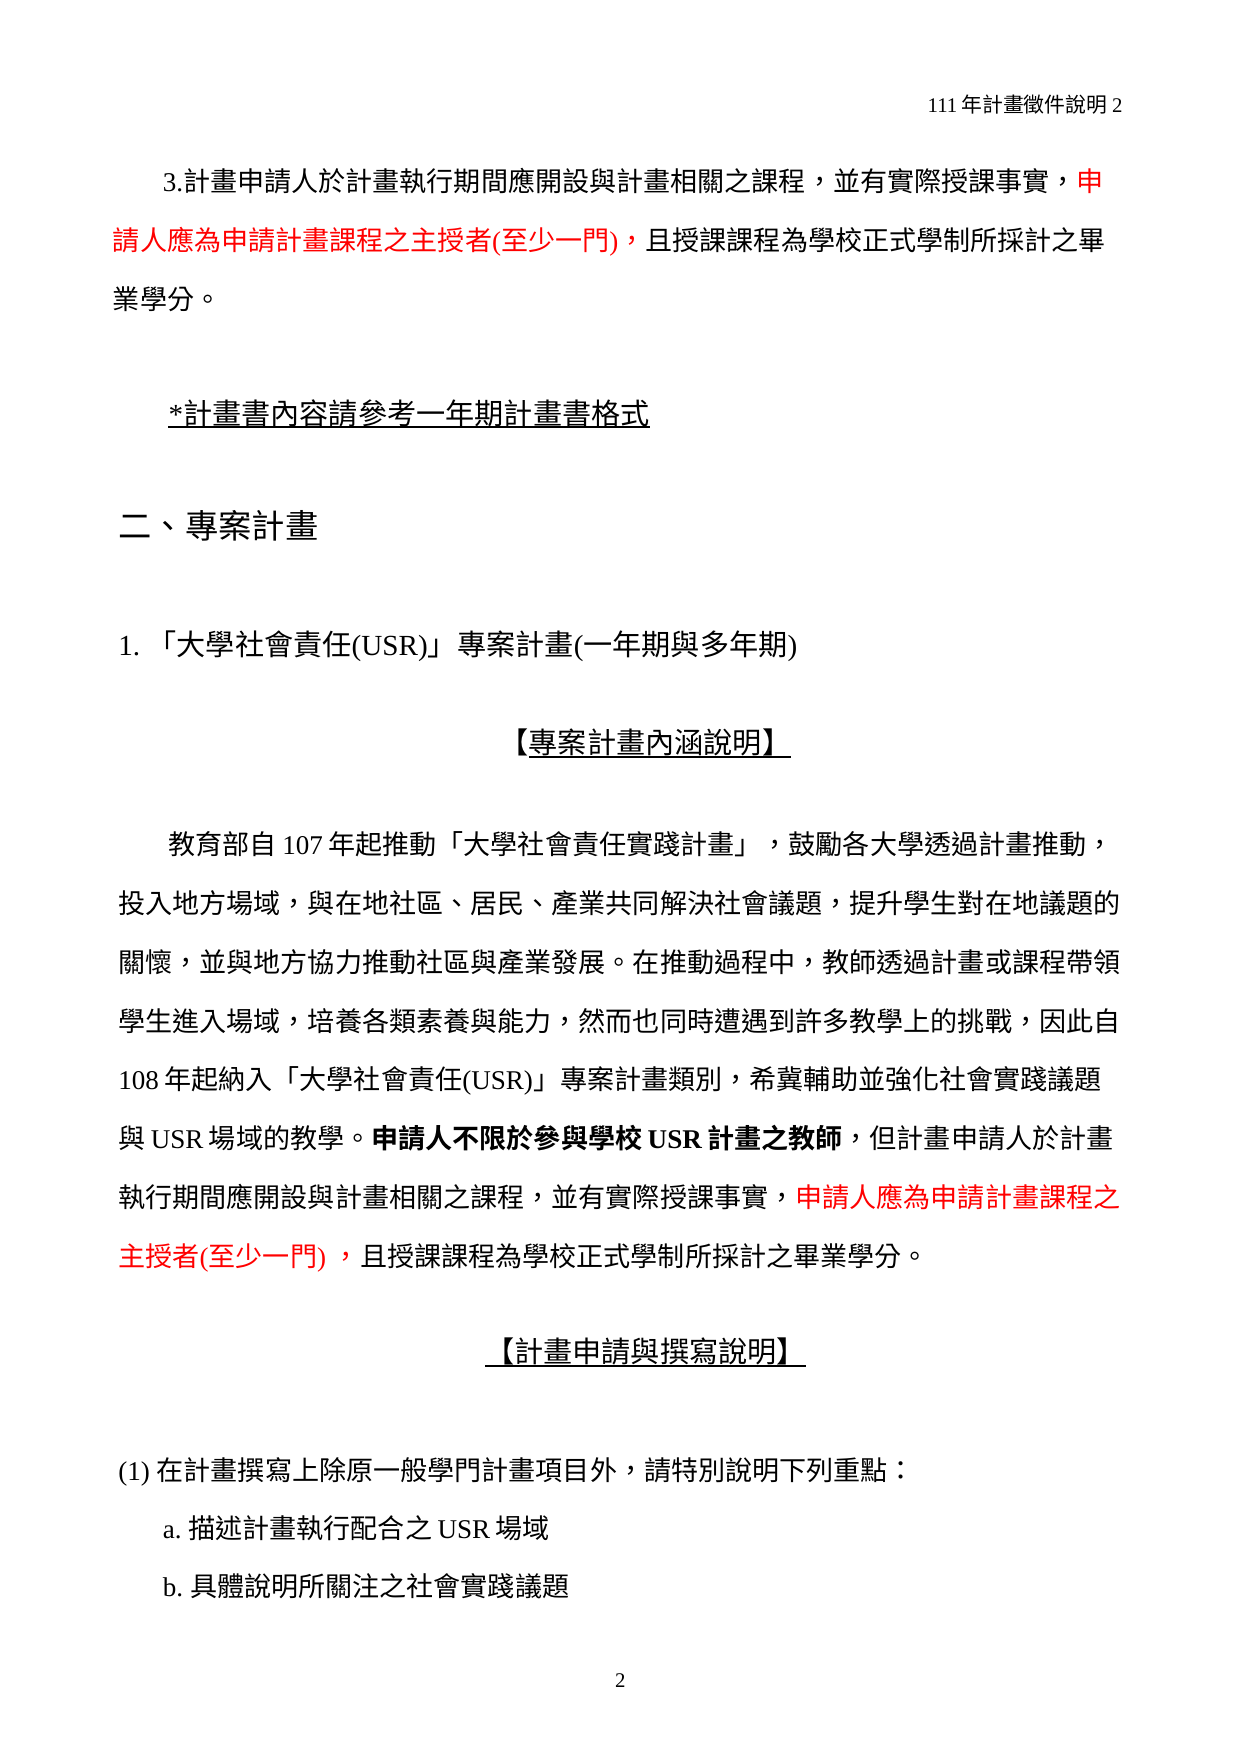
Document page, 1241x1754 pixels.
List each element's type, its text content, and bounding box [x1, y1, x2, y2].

list *計畫書內容請參考一年期計畫書格式 [168, 374, 1122, 449]
list 專案計畫 [118, 487, 1122, 562]
list 描述計畫執行配合之USR場域 [163, 1507, 1122, 1546]
list 【計畫申請與撰寫說明】 [168, 1312, 1122, 1387]
list 【專案計畫內涵說明】 [168, 719, 1122, 762]
list 具體說明所關注之社會實踐議題 [163, 1564, 1122, 1604]
list 3.計畫申請人於計畫執行期間應開設與計畫相關之課程，並有實際授課事實，申請人應為申請計畫課程之主授者(至少一門)，且授課課程為學校正式學制所採計之畢業學分。 [113, 160, 1122, 317]
list 在計畫撰寫上除原一般學門計畫項目外，請特別說明下列重點： [118, 1448, 1122, 1488]
list 「大學社會責任(USR)」專案計畫(一年期與多年期) [118, 605, 1122, 680]
list 教育部自107年起推動「大學社會責任實踐計畫」，鼓勵各大學透過計畫推動，投入地方場域，與在地社區、居民、產業共同解決社會議題，提升學生對在地議題的關懷，並與地方協力推動社區與產業發展。在推動過程中，教師透過計畫或課程帶領學生進入場域，培養各類素養與能力，然而也同時遭遇到許多教學上的挑戰，因此自108年起納入「大學社會責任(USR)」專案計畫類別，希冀輔助並強化社會實踐議題與USR場域的教學。申請人不限於參與學校USR計畫之教師，但計畫申請人於計畫執行期間應開設與計畫相關之課程，並有實際授課事實，申請人應為申請計畫課程之主授者(至少一門) ，且授課課程為學校正式學制所採計之畢業學分。 [118, 823, 1122, 1274]
